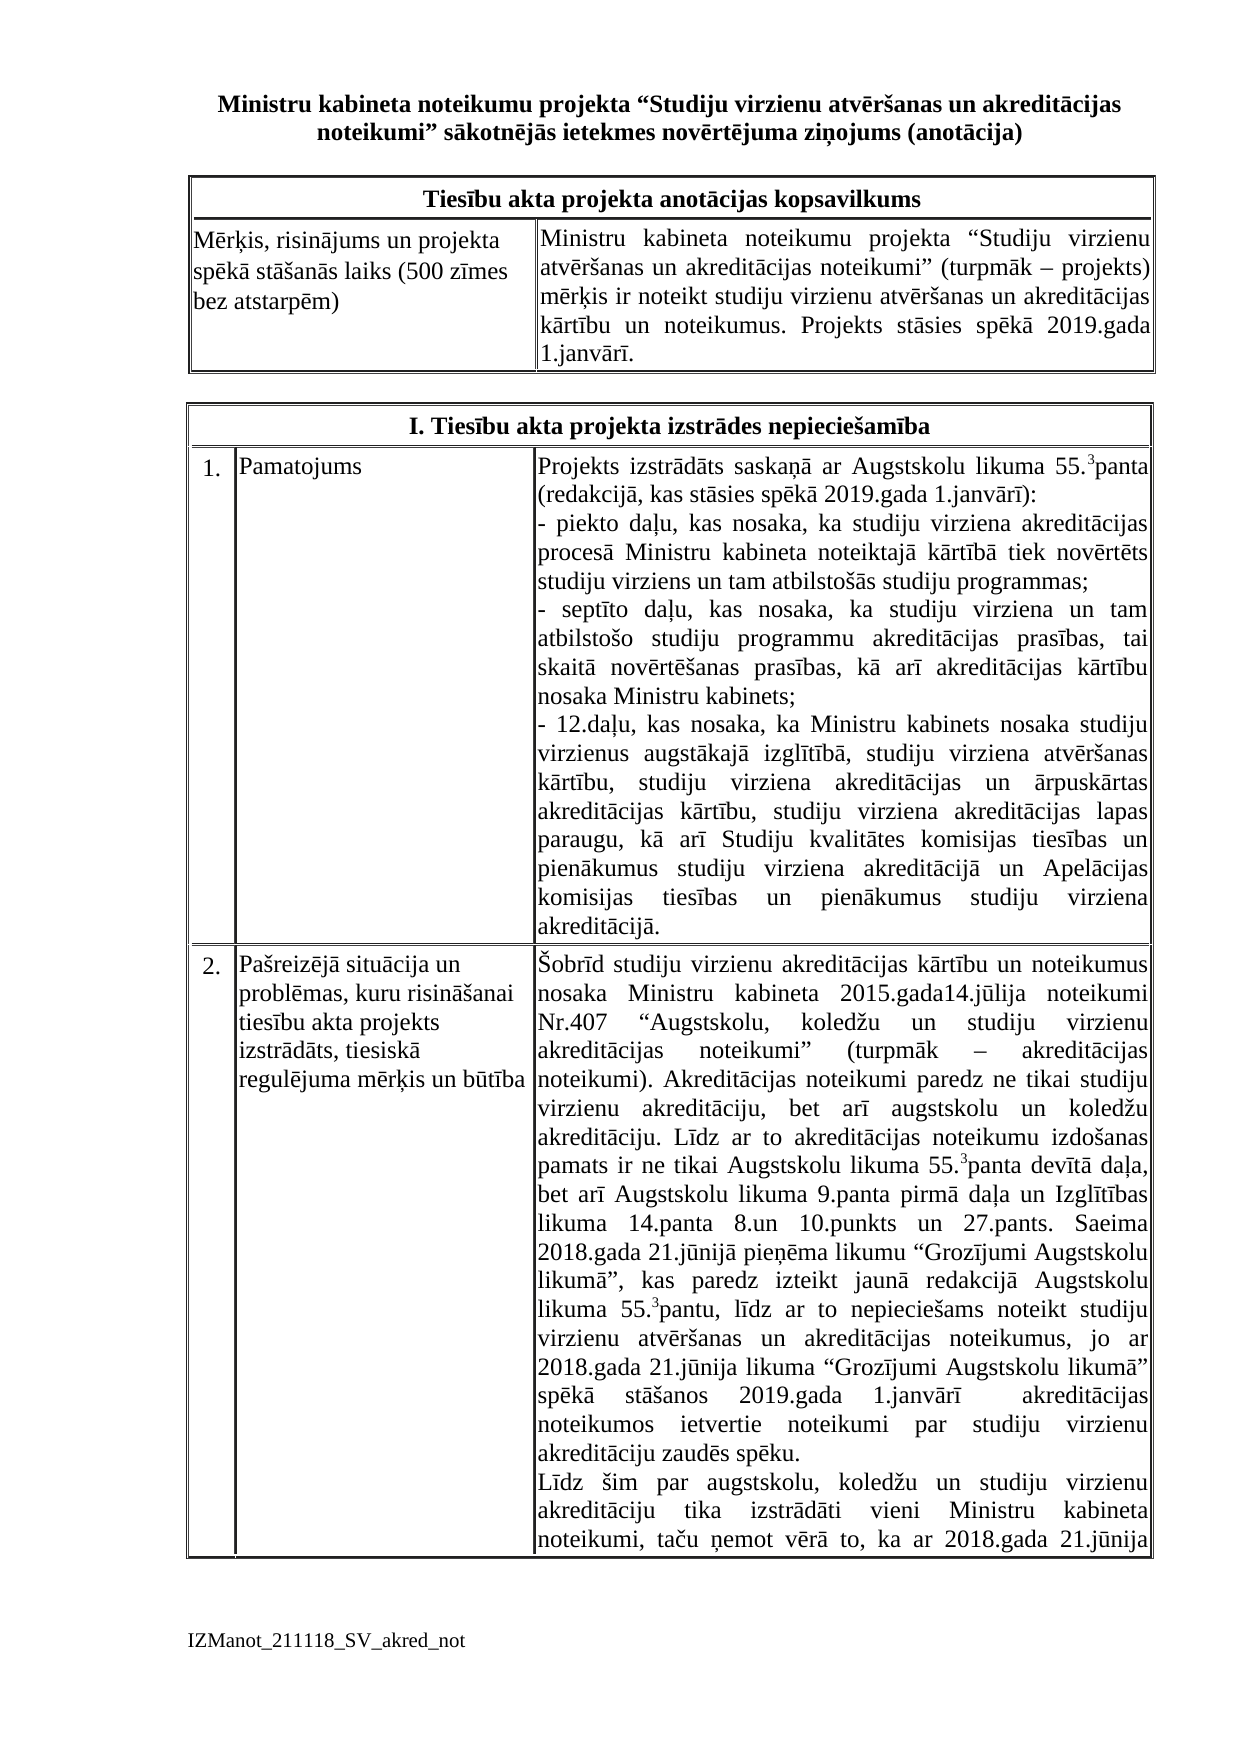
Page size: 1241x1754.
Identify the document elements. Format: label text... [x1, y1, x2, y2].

table_cell Mērķis, risinājums un projekta spēkā stāšanās laiks (500 zīmes bez atstarpēm) [192, 217, 537, 370]
table_header I. Tiesību akta projekta izstrādes nepieciešamība [189, 406, 1150, 444]
table_header Tiesību akta projekta anotācijas kopsavilkums [192, 178, 1153, 217]
table_cell Ministru kabineta noteikumu projekta “Studiju virzienu atvēršanas un akreditācijas noteikumi” (turpmāk – projekts) mērķis ir noteikt studiju virzienu atvēršanas un akreditācijas kārtību un noteikumus. Projekts stāsies spēkā 2019.gada 1.janvārī. [537, 217, 1153, 370]
table_cell Projekts izstrādāts saskaņā ar Augstskolu likuma 55.3panta (redakcijā, kas stāsies spēkā 2019.gada 1.janvārī): - piekto daļu, kas nosaka, ka studiju virziena akreditācijas procesā Ministru kabineta noteiktajā kārtībā tiek novērtēts studiju virziens un tam atbilstošās studiju programmas; - septīto daļu, kas nosaka, ka studiju virziena un tam atbilstošo studiju programmu akreditācijas prasības, tai skaitā novērtēšanas prasības, kā arī akreditācijas kārtību nosaka Ministru kabinets; - 12.daļu, kas nosaka, ka Ministru kabinets nosaka studiju virzienus augstākajā izglītībā, studiju virziena atvēršanas kārtību, studiju virziena akreditācijas un ārpuskārtas akreditācijas kārtību, studiju virziena akreditācijas lapas paraugu, kā arī Studiju kvalitātes komisijas tiesības un pienākumus studiju virziena akreditācijā un Apelācijas komisijas tiesības un pienākumus studiju virziena akreditācijā. [536, 445, 1151, 943]
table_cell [235, 946, 534, 1556]
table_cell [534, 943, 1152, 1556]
text Ministru kabineta noteikumu projekta “Studiju virzienu atvēršanas un akreditācijas noteikumi” sākotnējās ietekmes novērtējuma ziņojums (anotācija) [187, 89, 1152, 146]
table_cell Pamatojums [237, 448, 533, 943]
table_cell 2. [188, 943, 235, 1556]
table_cell 1. [189, 445, 234, 943]
